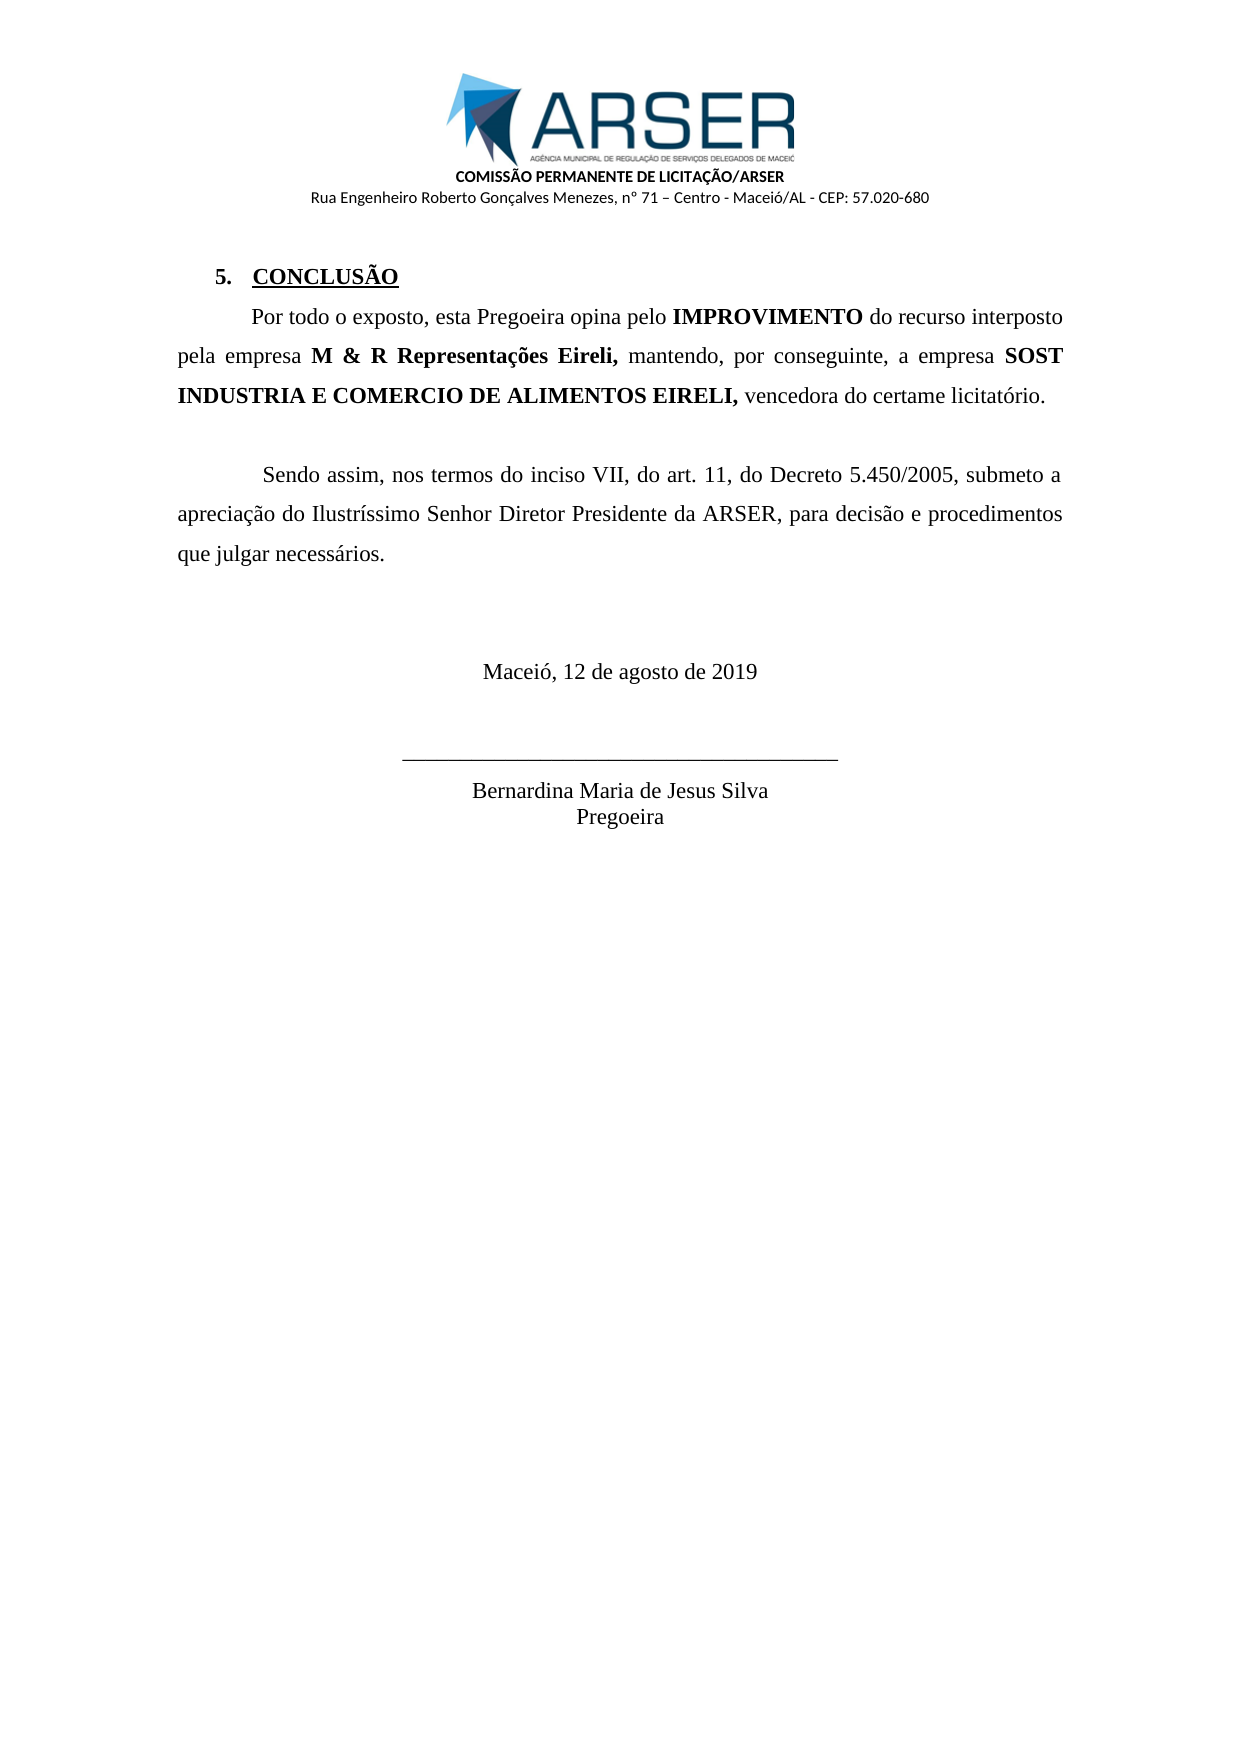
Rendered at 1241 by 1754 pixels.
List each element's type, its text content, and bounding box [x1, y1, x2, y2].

text Sendo assim, nos termos do inciso VII, do art. 11, do Decreto 5.450/2005, submeto a apreciação do Ilustríssimo Senhor Diretor Presidente da ARSER, para decisão e procedimentos que julgar necessários. [177, 461, 1063, 566]
text Pregoeira [177, 803, 1063, 829]
text ______________________________________ [177, 737, 1063, 763]
list CONCLUSÃO [215, 263, 1063, 290]
text Por todo o exposto, esta Pregoeira opina pelo IMPROVIMENTO do recurso interposto pela empresa M & R Representações Eireli, mantendo, por conseguinte, a empresa SOST INDUSTRIA E COMERCIO DE ALIMENTOS EIRELI, vencedora do certame licitatório. [177, 303, 1063, 408]
text Maceió, 12 de agosto de 2019 [177, 658, 1063, 684]
text Bernardina Maria de Jesus Silva [177, 777, 1063, 803]
picture [446, 73, 795, 167]
